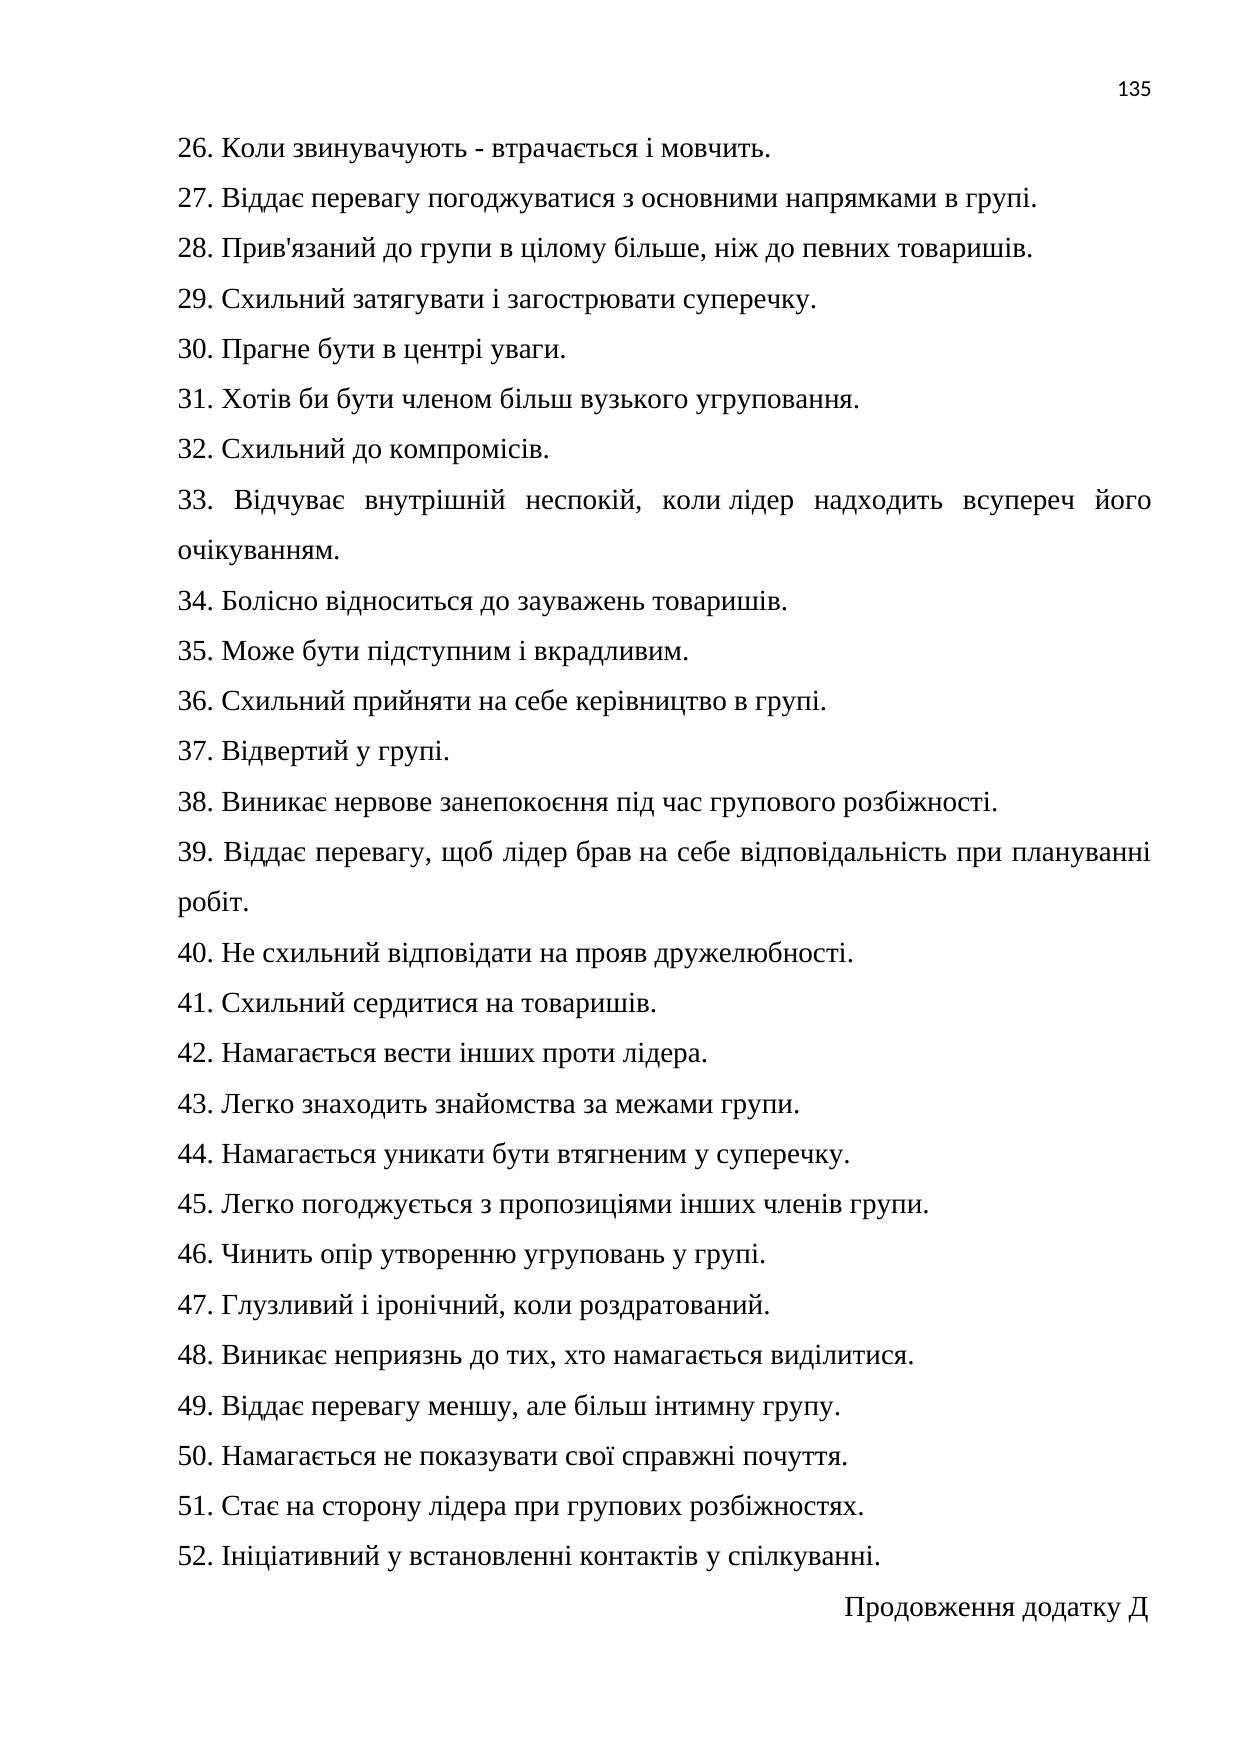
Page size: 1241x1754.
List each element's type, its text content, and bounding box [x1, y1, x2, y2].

text 45. Легко погоджується з пропозиціями інших членів групи. [177, 1186, 1152, 1220]
text 27. Віддає перевагу погоджуватися з основними напрямками в групі. [177, 180, 1152, 214]
text 40. Не схильний відповідати на прояв дружелюбності. [177, 935, 1152, 968]
text 37. Відвертий у групі. [177, 733, 1152, 767]
text 30. Прагне бути в центрі уваги. [177, 331, 1152, 364]
text 39. Віддає перевагу, щоб лідер брав на себе відповідальність при плануванні робіт. [177, 834, 1152, 918]
text 42. Намагається вести інших проти лідера. [177, 1035, 1152, 1069]
text 51. Стає на сторону лідера при групових розбіжностях. [177, 1488, 1152, 1522]
text 36. Схильний прийняти на себе керівництво в групі. [177, 683, 1152, 717]
text 47. Глузливий і іронічний, коли роздратований. [177, 1287, 1152, 1321]
text 50. Намагається не показувати свої справжні почуття. [177, 1438, 1152, 1471]
text 38. Виникає нервове занепокоєння під час групового розбіжності. [177, 784, 1152, 817]
text 41. Схильний сердитися на товаришів. [177, 985, 1152, 1019]
text 48. Виникає неприязнь до тих, хто намагається виділитися. [177, 1337, 1152, 1371]
text 28. Прив'язаний до групи в цілому більше, ніж до певних товаришів. [177, 230, 1152, 264]
text 31. Хотів би бути членом більш вузького угруповання. [177, 381, 1152, 415]
text 44. Намагається уникати бути втягненим у суперечку. [177, 1136, 1152, 1169]
text 32. Схильний до компромісів. [177, 432, 1152, 465]
list Продовження додатку Д [768, 1589, 1152, 1622]
text 43. Легко знаходить знайомства за межами групи. [177, 1086, 1152, 1119]
text 46. Чинить опір утворенню угруповань у групі. [177, 1237, 1152, 1270]
text 49. Віддає перевагу меншу, але більш інтимну групу. [177, 1388, 1152, 1421]
text 34. Болісно відноситься до зауважень товаришів. [177, 583, 1152, 616]
text 33. Відчуває внутрішній неспокій, коли лідер надходить всупереч його очікуванням. [177, 482, 1152, 566]
text 52. Ініціативний у встановленні контактів у спілкуванні. [177, 1538, 1152, 1572]
text 26. Коли звинувачують - втрачається і мовчить. [177, 130, 1152, 163]
text 29. Схильний затягувати і загострювати суперечку. [177, 281, 1152, 314]
text 35. Може бути підступним і вкрадливим. [177, 633, 1152, 666]
